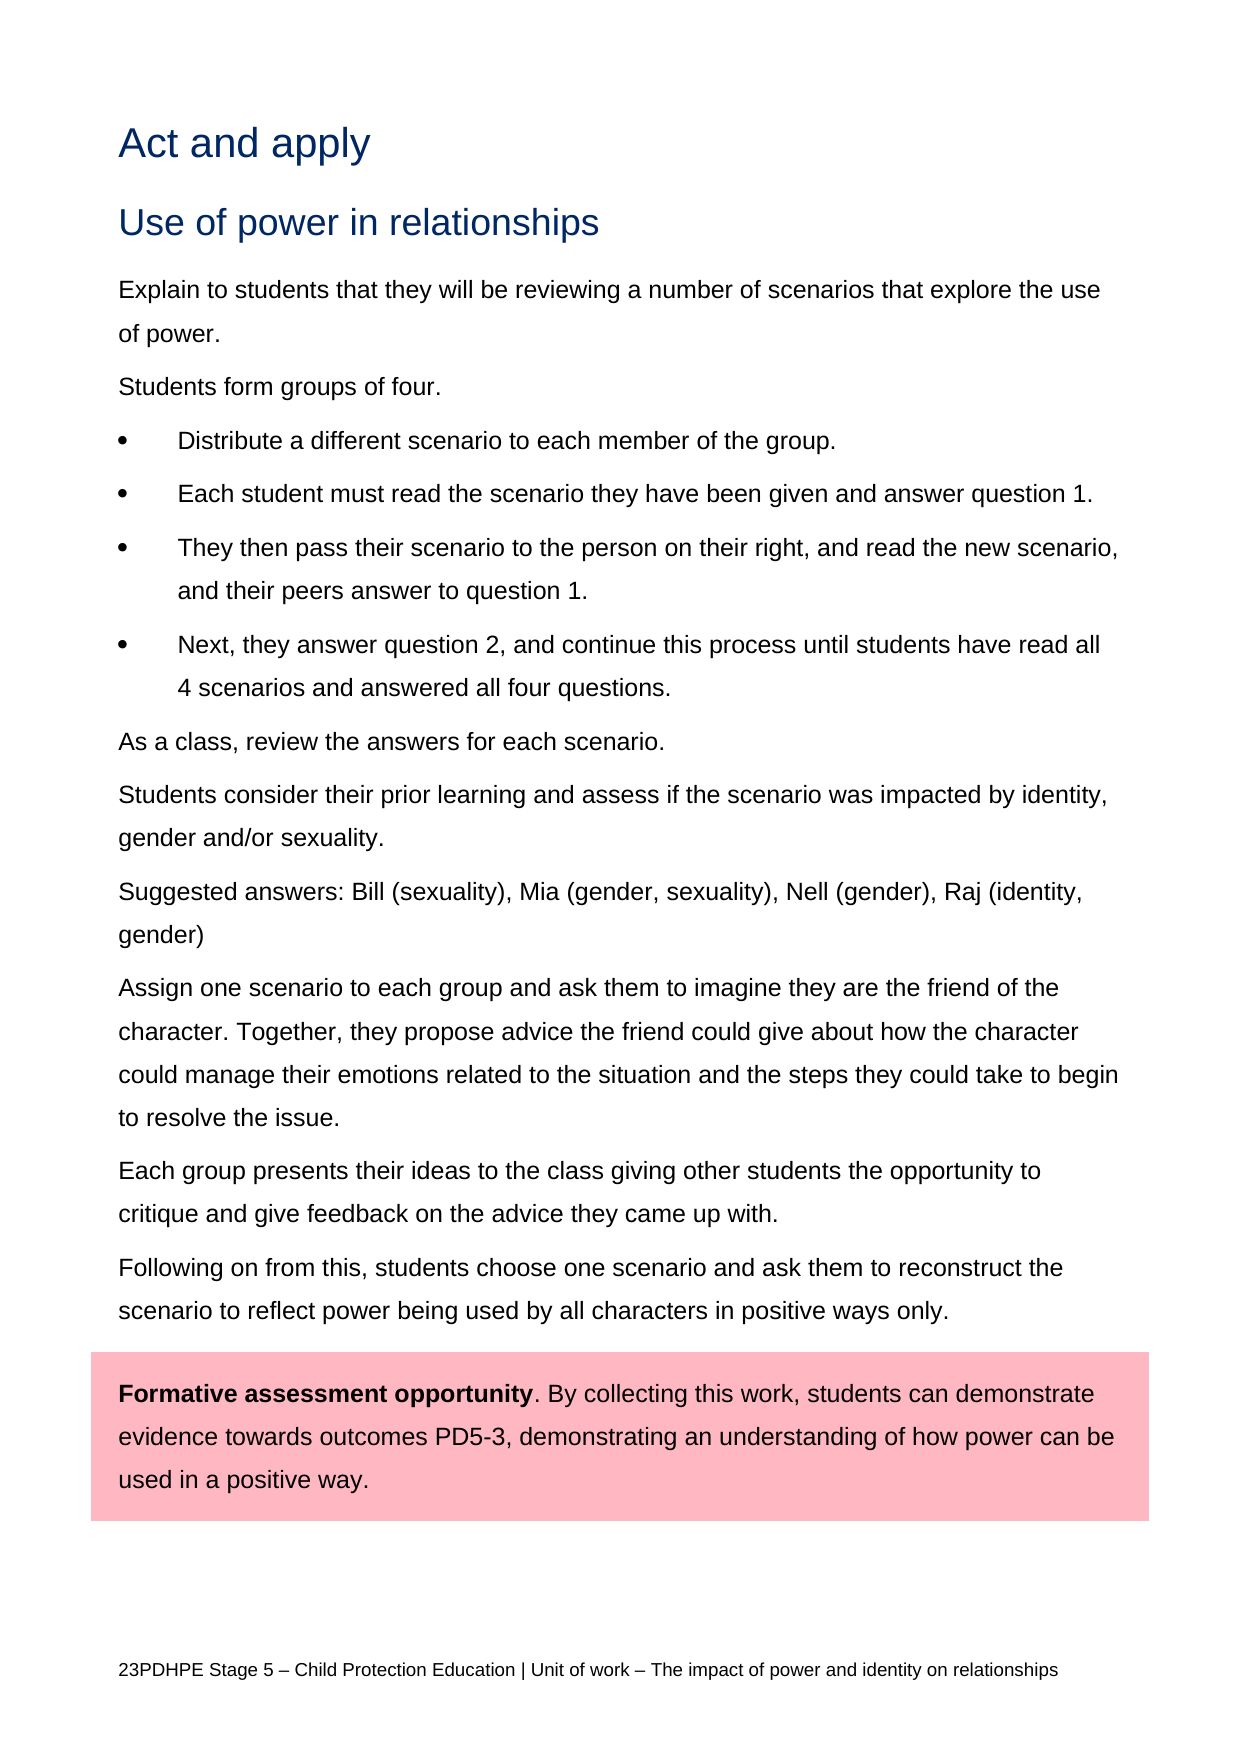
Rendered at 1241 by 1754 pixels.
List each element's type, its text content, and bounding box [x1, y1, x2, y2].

list They then pass their scenario to the person on their right, and read the new scenario, and their peers answer to question 1. [118, 533, 1122, 605]
text Suggested answers: Bill (sexuality), Mia (gender, sexuality), Nell (gender), Raj (identity, gender) [118, 877, 1122, 949]
text Each group presents their ideas to the class giving other students the opportunity to critique and give feedback on the advice they came up with. [118, 1156, 1122, 1228]
text Formative assessment opportunity. By collecting this work, students can demonstrate evidence towards outcomes PD5-3, demonstrating an understanding of how power can be used in a positive way. [97, 1358, 1143, 1515]
text Assign one scenario to each group and ask them to imagine they are the friend of the character. Together, they propose advice the friend could give about how the character could manage their emotions related to the situation and the steps they could take to begin to resolve the issue. [118, 973, 1122, 1132]
list Distribute a different scenario to each member of the group. [118, 426, 1122, 454]
text As a class, review the answers for each scenario. [118, 727, 1122, 755]
subtitle Act and apply [118, 118, 1122, 166]
subtitle Use of power in relationships [118, 200, 1122, 243]
text Explain to students that they will be reviewing a number of scenarios that explore the use of power. [118, 276, 1122, 347]
list Next, they answer question 2, and continue this process until students have read all 4 scenarios and answered all four questions. [118, 630, 1122, 702]
text Students consider their prior learning and assess if the scenario was impacted by identity, gender and/or sexuality. [118, 780, 1122, 852]
text Students form groups of four. [118, 372, 1122, 401]
list Each student must read the scenario they have been given and answer question 1. [118, 479, 1122, 508]
text Following on from this, students choose one scenario and ask them to reconstruct the scenario to reflect power being used by all characters in positive ways only. [118, 1253, 1122, 1325]
